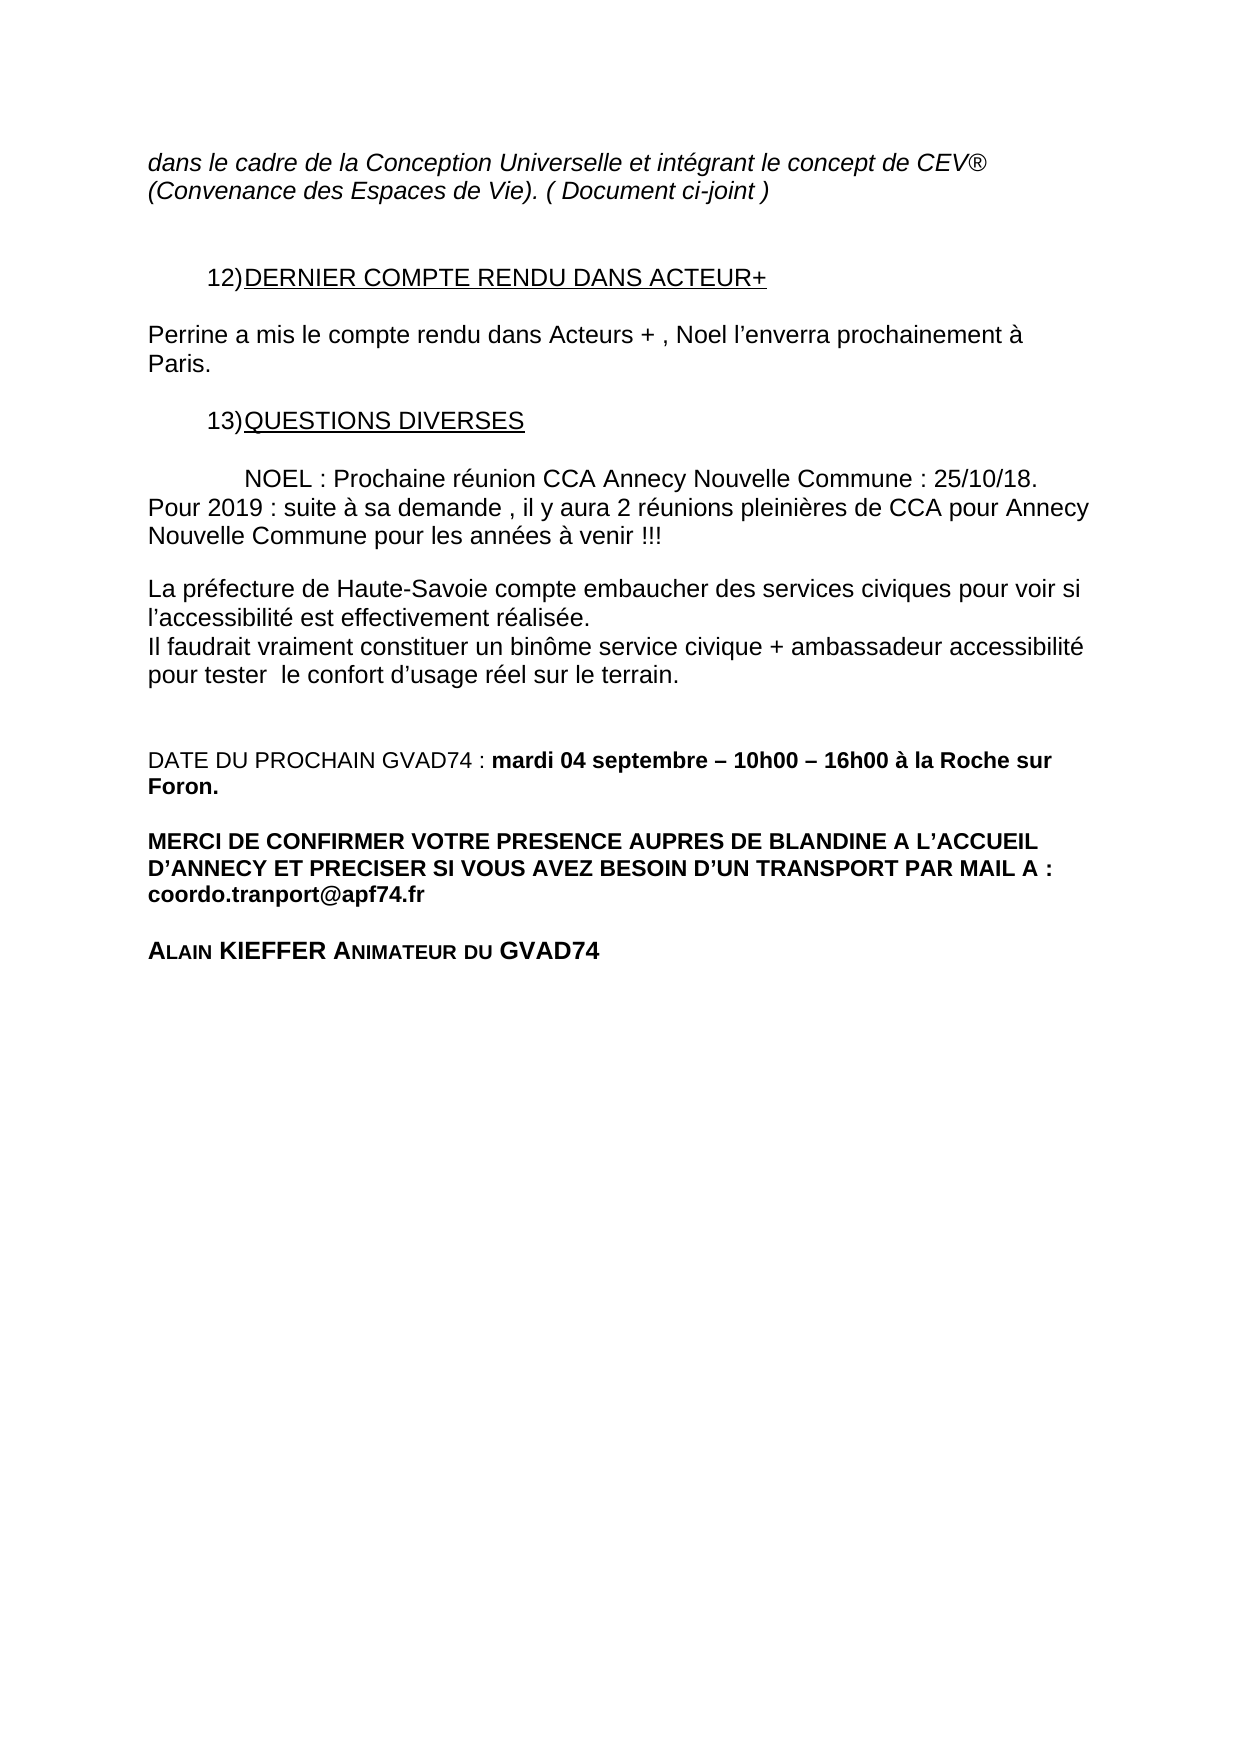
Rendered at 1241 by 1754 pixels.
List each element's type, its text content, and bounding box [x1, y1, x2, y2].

text dans le cadre de la Conception Universelle et intégrant le concept de CEV® (Convenance des Espaces de Vie). ( Document ci-joint ) [148, 148, 1093, 205]
list QUESTIONS DIVERSES [207, 406, 1093, 435]
text Il faudrait vraiment constituer un binôme service civique + ambassadeur accessibilité pour tester le confort d’usage réel sur le terrain. [148, 632, 1093, 689]
list DERNIER COMPTE RENDU DANS ACTEUR+ [207, 263, 1093, 291]
text Alain KIEFFER Animateur du GVAD74 [148, 936, 1093, 965]
text MERCI DE CONFIRMER VOTRE PRESENCE AUPRES DE BLANDINE A L’ACCUEIL D’ANNECY ET PRECISER SI VOUS AVEZ BESOIN D’UN TRANSPORT PAR MAIL A : coordo.tranport@apf74.fr [148, 828, 1093, 907]
text DATE DU PROCHAIN GVAD74 : mardi 04 septembre – 10h00 – 16h00 à la Roche sur Foron. [148, 747, 1093, 799]
list NOEL : Prochaine réunion CCA Annecy Nouvelle Commune : 25/10/18. [244, 464, 1093, 493]
text Perrine a mis le compte rendu dans Acteurs + , Noel l’enverra prochainement à Paris. [148, 320, 1093, 378]
text Pour 2019 : suite à sa demande , il y aura 2 réunions pleinières de CCA pour Annecy Nouvelle Commune pour les années à venir !!! [148, 493, 1093, 550]
text La préfecture de Haute-Savoie compte embaucher des services civiques pour voir si l’accessibilité est effectivement réalisée. [148, 574, 1093, 632]
